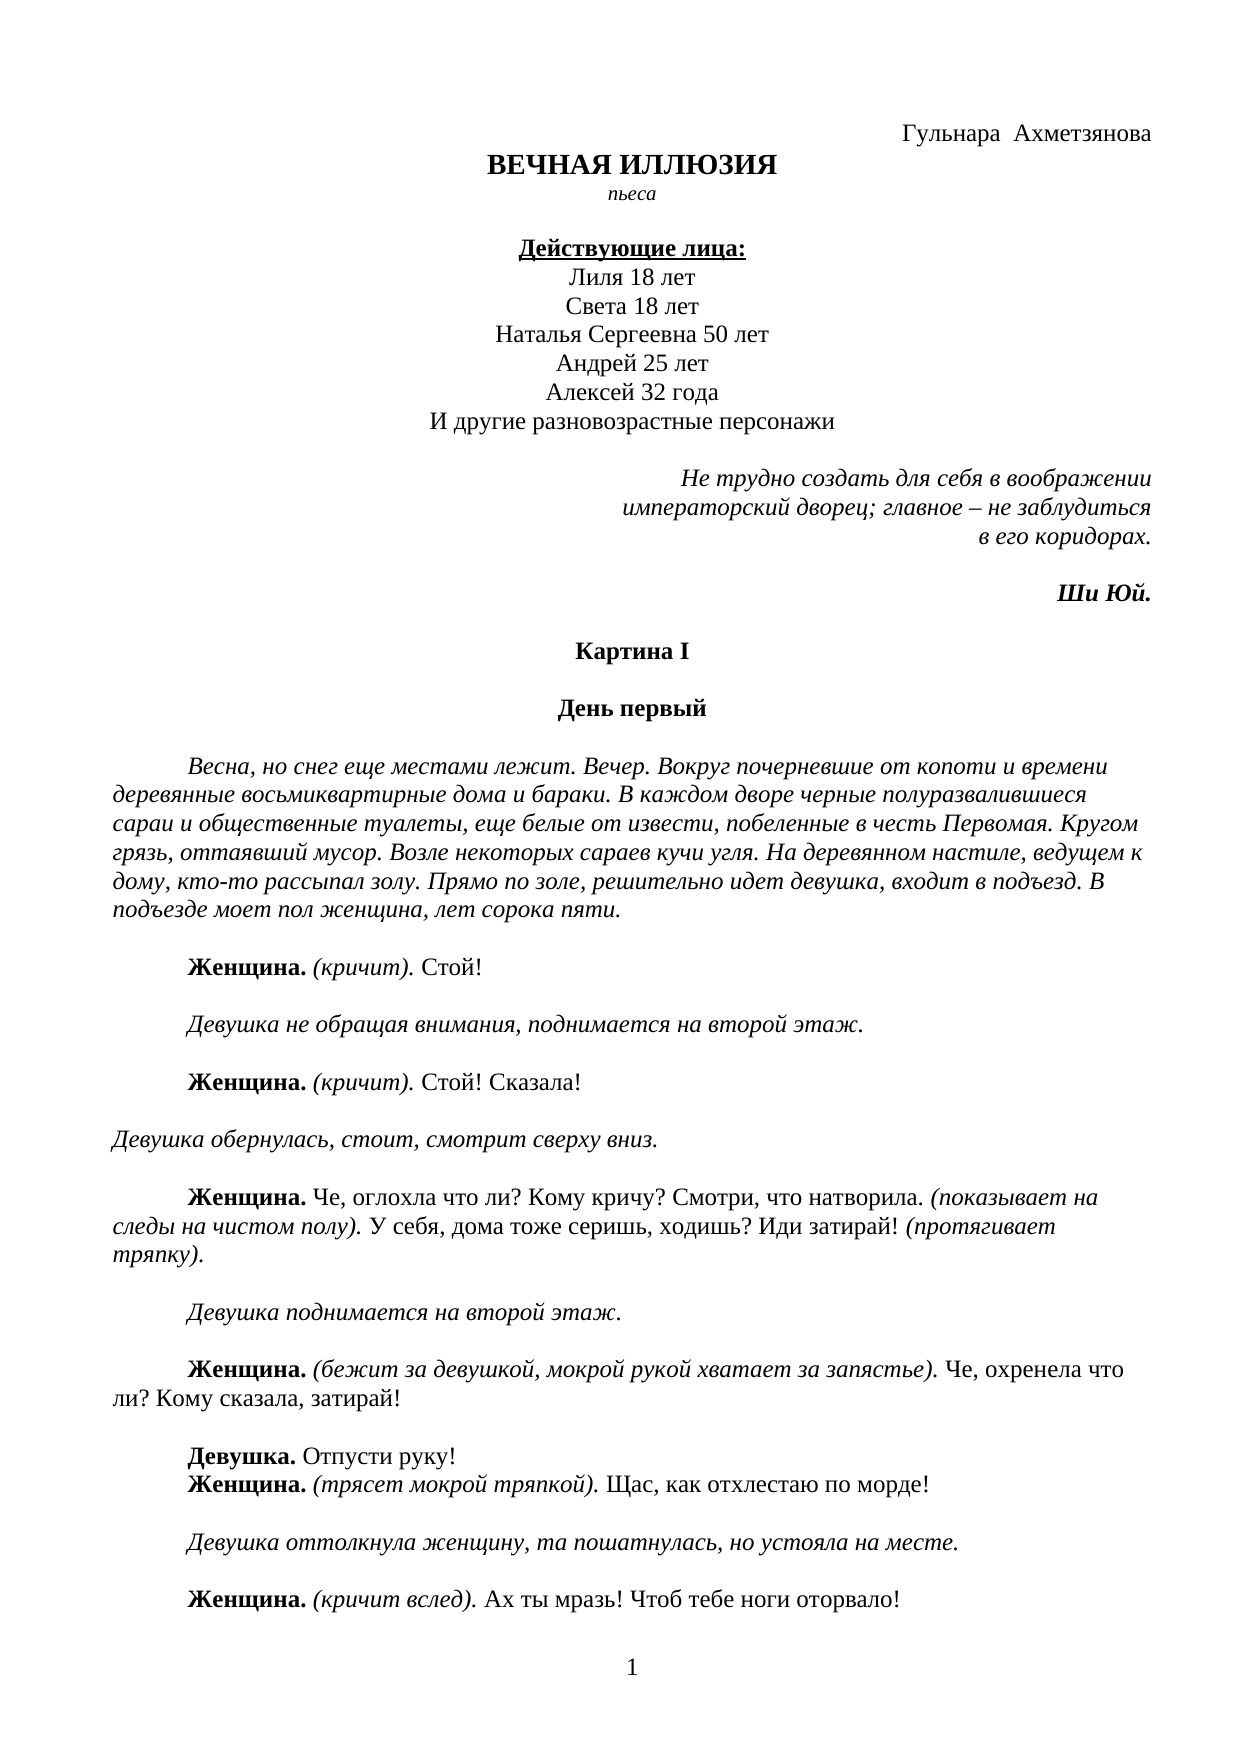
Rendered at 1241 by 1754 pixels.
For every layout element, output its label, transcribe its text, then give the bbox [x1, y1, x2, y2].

text в его коридорах. [112, 521, 1152, 549]
text императорский дворец; главное – не заблудиться [112, 492, 1152, 521]
text Наталья Сергеевна 50 лет [112, 319, 1152, 348]
text Девушка не обращая внимания, поднимается на второй этаж. [112, 1009, 1152, 1038]
text И другие разновозрастные персонажи [112, 406, 1152, 434]
text Женщина. (трясет мокрой тряпкой). Щас, как отхлестаю по морде! [112, 1469, 1152, 1498]
text Женщина. (кричит вслед). Ах ты мразь! Чтоб тебе ноги оторвало! [112, 1584, 1152, 1613]
text Женщина. (кричит). Стой! [112, 952, 1152, 981]
text Девушка. Отпусти руку! [112, 1441, 1152, 1469]
text пьеса [112, 180, 1152, 204]
subtitle Не трудно создать для себя в воображении [112, 463, 1152, 492]
text Алексей 32 года [112, 377, 1152, 406]
title ВЕЧНАЯ ИЛЛЮЗИЯ [112, 147, 1152, 180]
text Женщина. Че, оглохла что ли? Кому кричу? Смотри, что натворила. (показывает на следы на чистом полу). У себя, дома тоже серишь, ходишь? Иди затирай! (протягивает тряпку). [112, 1182, 1152, 1268]
text Картина I [112, 636, 1152, 664]
text Женщина. (кричит). Стой! Сказала! [112, 1067, 1152, 1096]
text Действующие лица: [112, 233, 1152, 262]
text Лиля 18 лет [112, 262, 1152, 291]
text Девушка поднимается на второй этаж. [112, 1297, 1152, 1326]
text Женщина. (бежит за девушкой, мокрой рукой хватает за запястье). Че, охренела что ли? Кому сказала, затирай! [112, 1354, 1152, 1412]
text Андрей 25 лет [112, 348, 1152, 377]
text Ши Юй. [112, 578, 1152, 607]
text Весна, но снег еще местами лежит. Вечер. Вокруг почерневшие от копоти и времени деревянные восьмиквартирные дома и бараки. В каждом дворе черные полуразвалившиеся сараи и общественные туалеты, еще белые от извести, побеленные в честь Первомая. Кругом грязь, оттаявший мусор. Возле некоторых сараев кучи угля. На деревянном настиле, ведущем к дому, кто-то рассыпал золу. Прямо по золе, решительно идет девушка, входит в подъезд. В подъезде моет пол женщина, лет сорока пяти. [112, 751, 1152, 923]
text День первый [112, 693, 1152, 722]
text Девушка обернулась, стоит, смотрит сверху вниз. [112, 1124, 1152, 1153]
text Девушка оттолкнула женщину, та пошатнулась, но устояла на месте. [112, 1527, 1152, 1556]
text Света 18 лет [112, 291, 1152, 319]
title Гульнара Ахметзянова [112, 118, 1152, 147]
